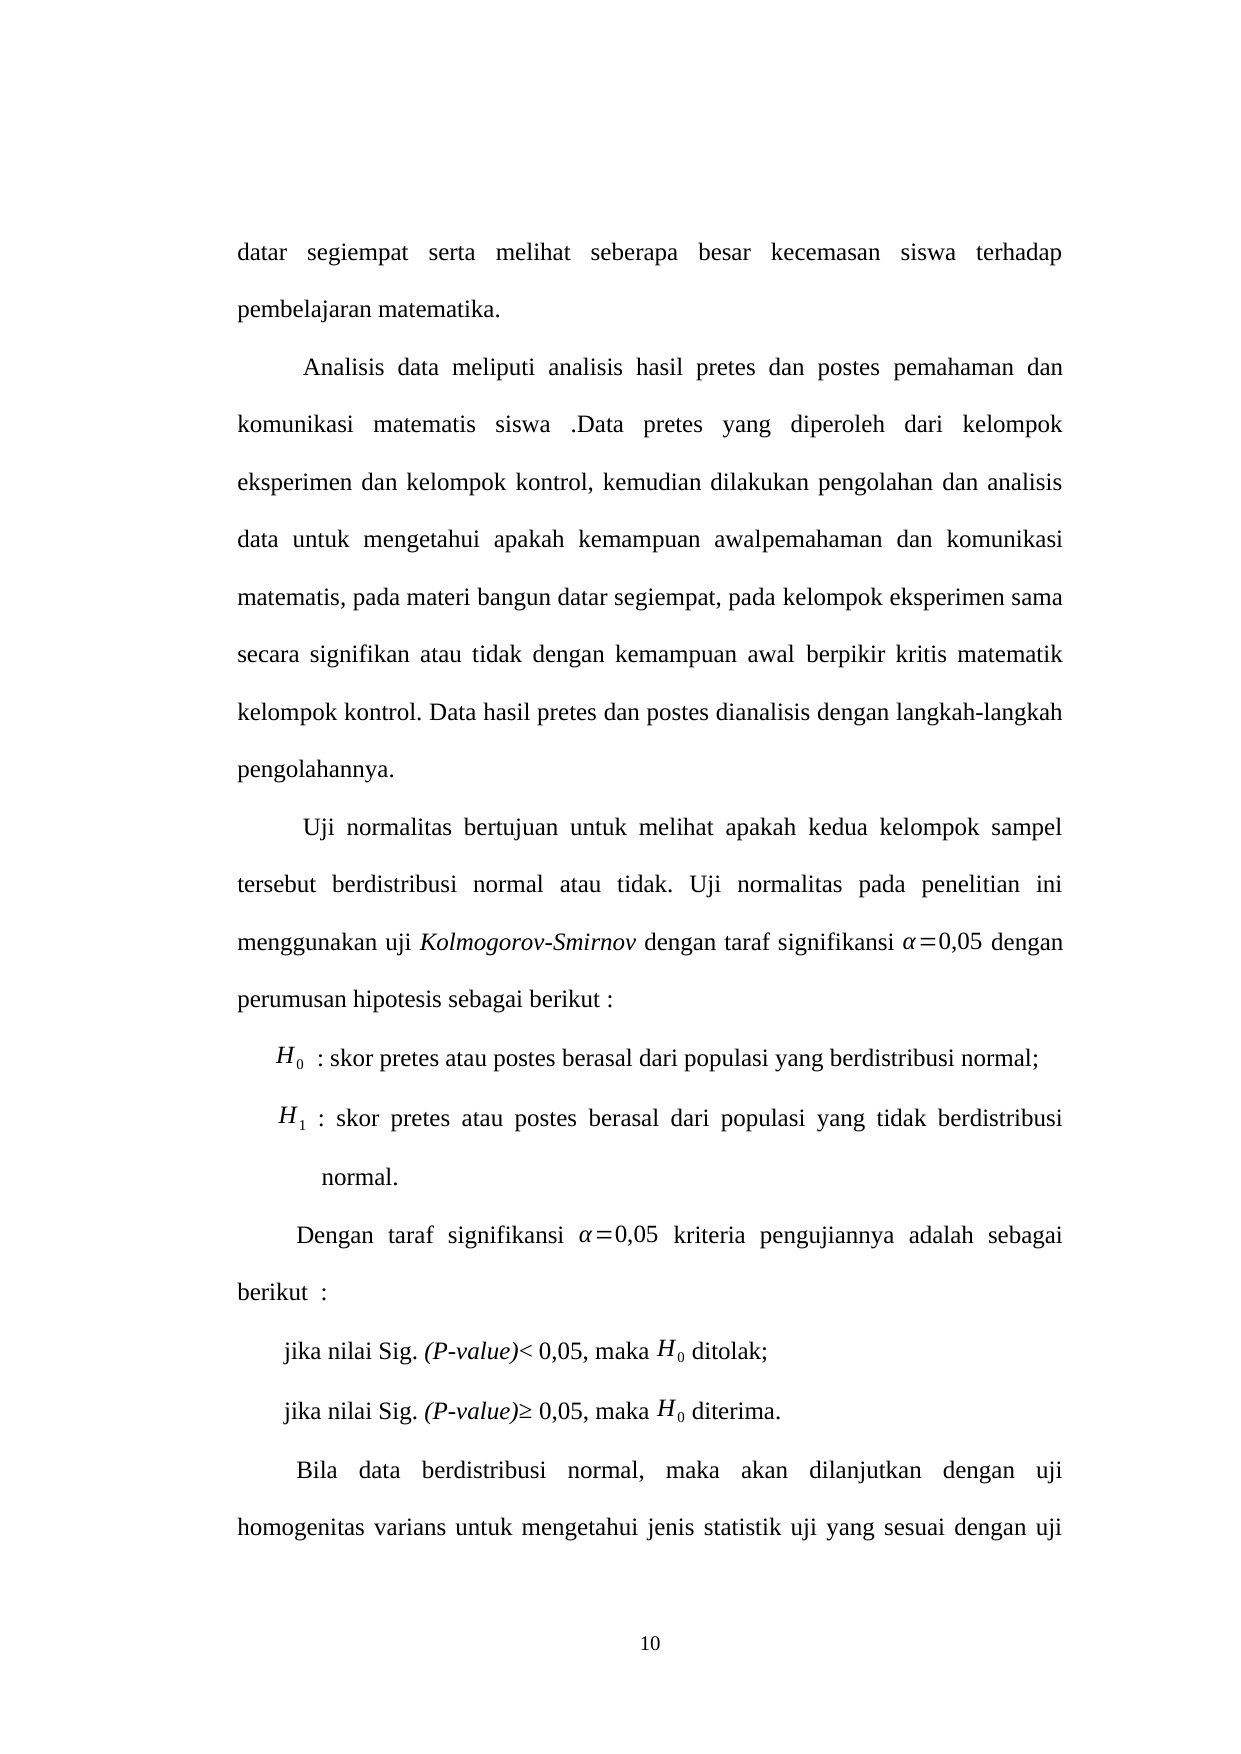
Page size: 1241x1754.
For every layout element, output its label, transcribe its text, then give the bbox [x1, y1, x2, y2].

text Uji normalitas bertujuan untuk melihat apakah kedua kelompok sampel tersebut berdistribusi normal atau tidak. Uji normalitas pada penelitian ini menggunakan uji Kolmogorov-Smirnov dengan taraf signifikansi dengan perumusan hipotesis sebagai berikut : [237, 812, 1063, 1013]
list : skor pretes atau postes berasal dari populasi yang tidak berdistribusi normal. [277, 1102, 1063, 1191]
list : skor pretes atau postes berasal dari populasi yang berdistribusi normal; [274, 1042, 1063, 1073]
text jika nilai Sig. (P-value) 0,05, maka diterima. [284, 1395, 1063, 1426]
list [237, 1455, 1063, 1541]
list Dengan taraf signifikansi kriteria pengujiannya adalah sebagai berikut : [237, 1220, 1063, 1306]
text jika nilai Sig. (P-value)< 0,05, maka ditolak; [284, 1335, 1063, 1366]
text Analisis data meliputi analisis hasil pretes dan postes pemahaman dan komunikasi matematis siswa .Data pretes yang diperoleh dari kelompok eksperimen dan kelompok kontrol, kemudian dilakukan pengolahan dan analisis data untuk mengetahui apakah kemampuan awalpemahaman dan komunikasi matematis, pada materi bangun datar segiempat, pada kelompok eksperimen sama secara signifikan atau tidak dengan kemampuan awal berpikir kritis matematik kelompok kontrol. Data hasil pretes dan postes dianalisis dengan langkah-langkah pengolahannya. [237, 352, 1063, 783]
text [237, 237, 1063, 323]
